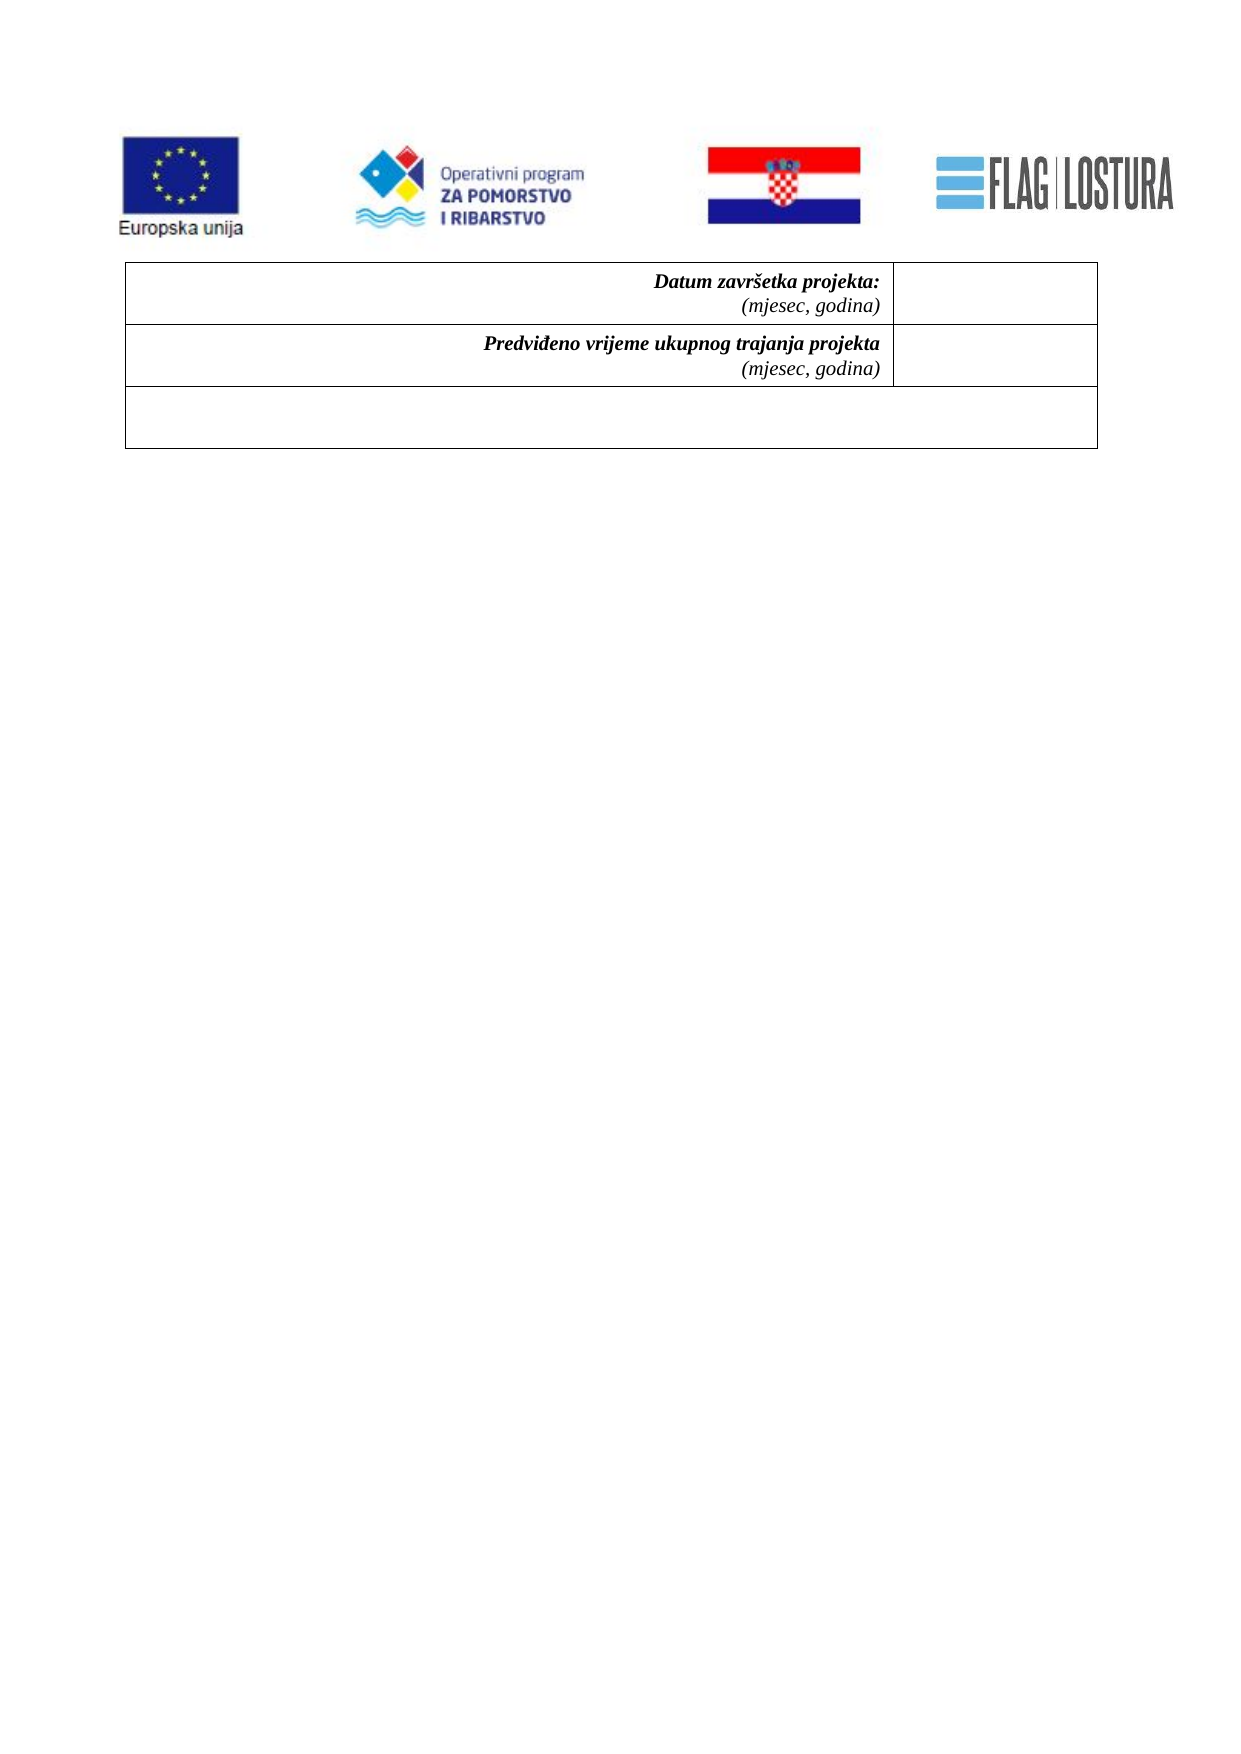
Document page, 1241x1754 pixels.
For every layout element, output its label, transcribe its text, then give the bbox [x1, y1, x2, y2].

picture [95, 103, 1189, 267]
table_cell [894, 325, 1097, 386]
table_cell Predviđeno vrijeme ukupnog trajanja projekta (mjesec, godina) [126, 325, 893, 386]
table_cell [894, 263, 1097, 324]
table_cell [894, 387, 1097, 448]
table_cell Datum završetka projekta: (mjesec, godina) [126, 263, 893, 324]
table_cell [126, 387, 893, 448]
